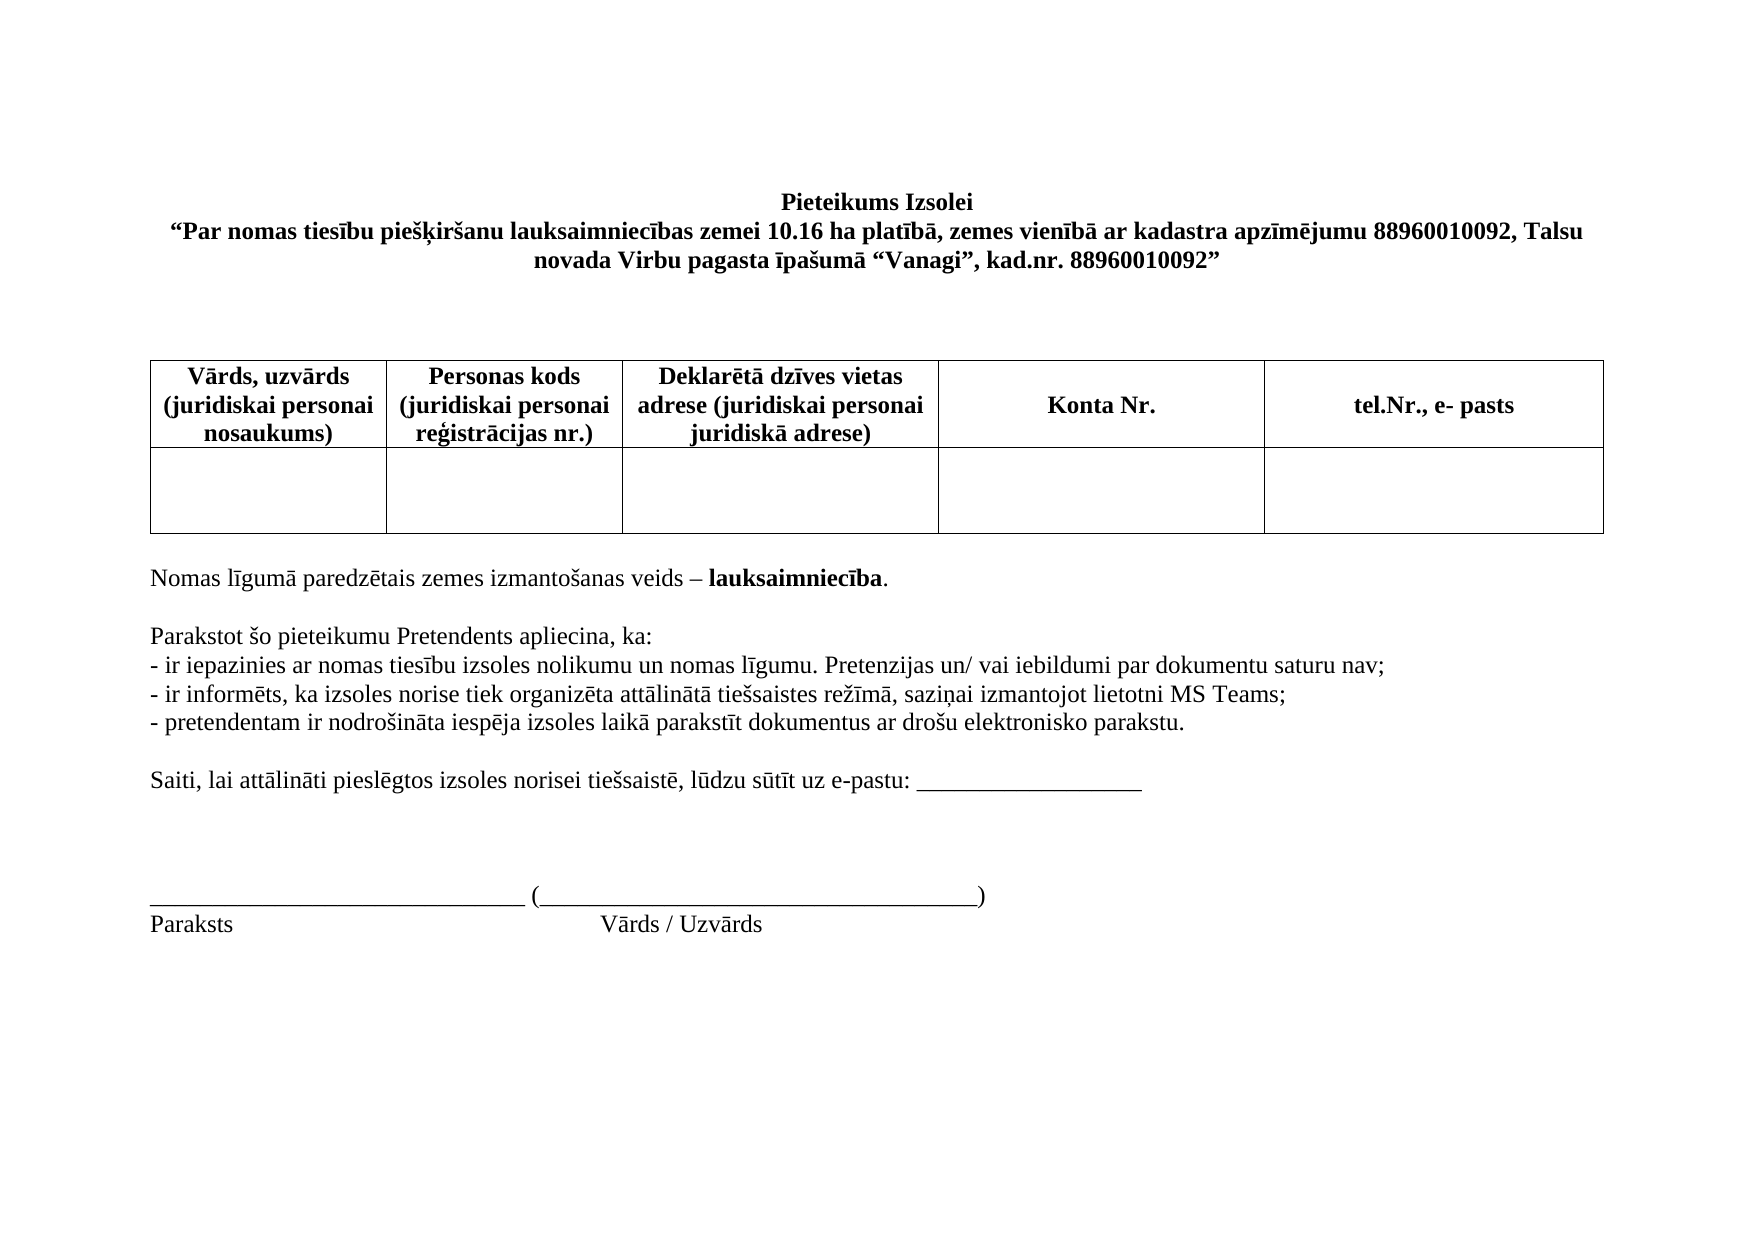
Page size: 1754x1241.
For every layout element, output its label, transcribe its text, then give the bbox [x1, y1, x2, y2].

table_header Konta Nr. [939, 361, 1264, 447]
table_cell [623, 448, 938, 533]
text Paraksts Vārds / Uzvārds [150, 909, 1604, 938]
table_cell [151, 448, 386, 533]
table_cell [1265, 448, 1603, 533]
text Saiti, lai attālināti pieslēgtos izsoles norisei tiešsaistē, lūdzu sūtīt uz e-pastu: __________________ [150, 765, 1604, 794]
text “Par nomas tiesību piešķiršanu lauksaimniecības zemei 10.16 ha platībā, zemes vienībā ar kadastra apzīmējumu 88960010092, Talsu novada Virbu pagasta īpašumā “Vanagi”, kad.nr. 88960010092” [150, 216, 1604, 274]
text - pretendentam ir nodrošināta iespēja izsoles laikā parakstīt dokumentus ar drošu elektronisko parakstu. [150, 707, 1604, 736]
text Parakstot šo pieteikumu Pretendents apliecina, ka: [150, 621, 1604, 650]
table_header Vārds, uzvārds (juridiskai personai nosaukums) [151, 361, 386, 447]
table_header Personas kods (juridiskai personai reģistrācijas nr.) [387, 361, 622, 447]
table_cell [387, 448, 622, 533]
text - ir iepazinies ar nomas tiesību izsoles nolikumu un nomas līgumu. Pretenzijas un/ vai iebildumi par dokumentu saturu nav; [150, 650, 1604, 679]
table_cell [939, 448, 1264, 533]
table_header tel.Nr., e- pasts [1265, 361, 1603, 447]
text Pieteikums Izsolei [150, 187, 1604, 216]
text - ir informēts, ka izsoles norise tiek organizēta attālinātā tiešsaistes režīmā, saziņai izmantojot lietotni MS Teams; [150, 679, 1604, 707]
table_header Deklarētā dzīves vietas adrese (juridiskai personai juridiskā adrese) [623, 361, 938, 447]
text ______________________________ (___________________________________) [150, 880, 1604, 909]
text Nomas līgumā paredzētais zemes izmantošanas veids – lauksaimniecība. [150, 563, 1604, 592]
